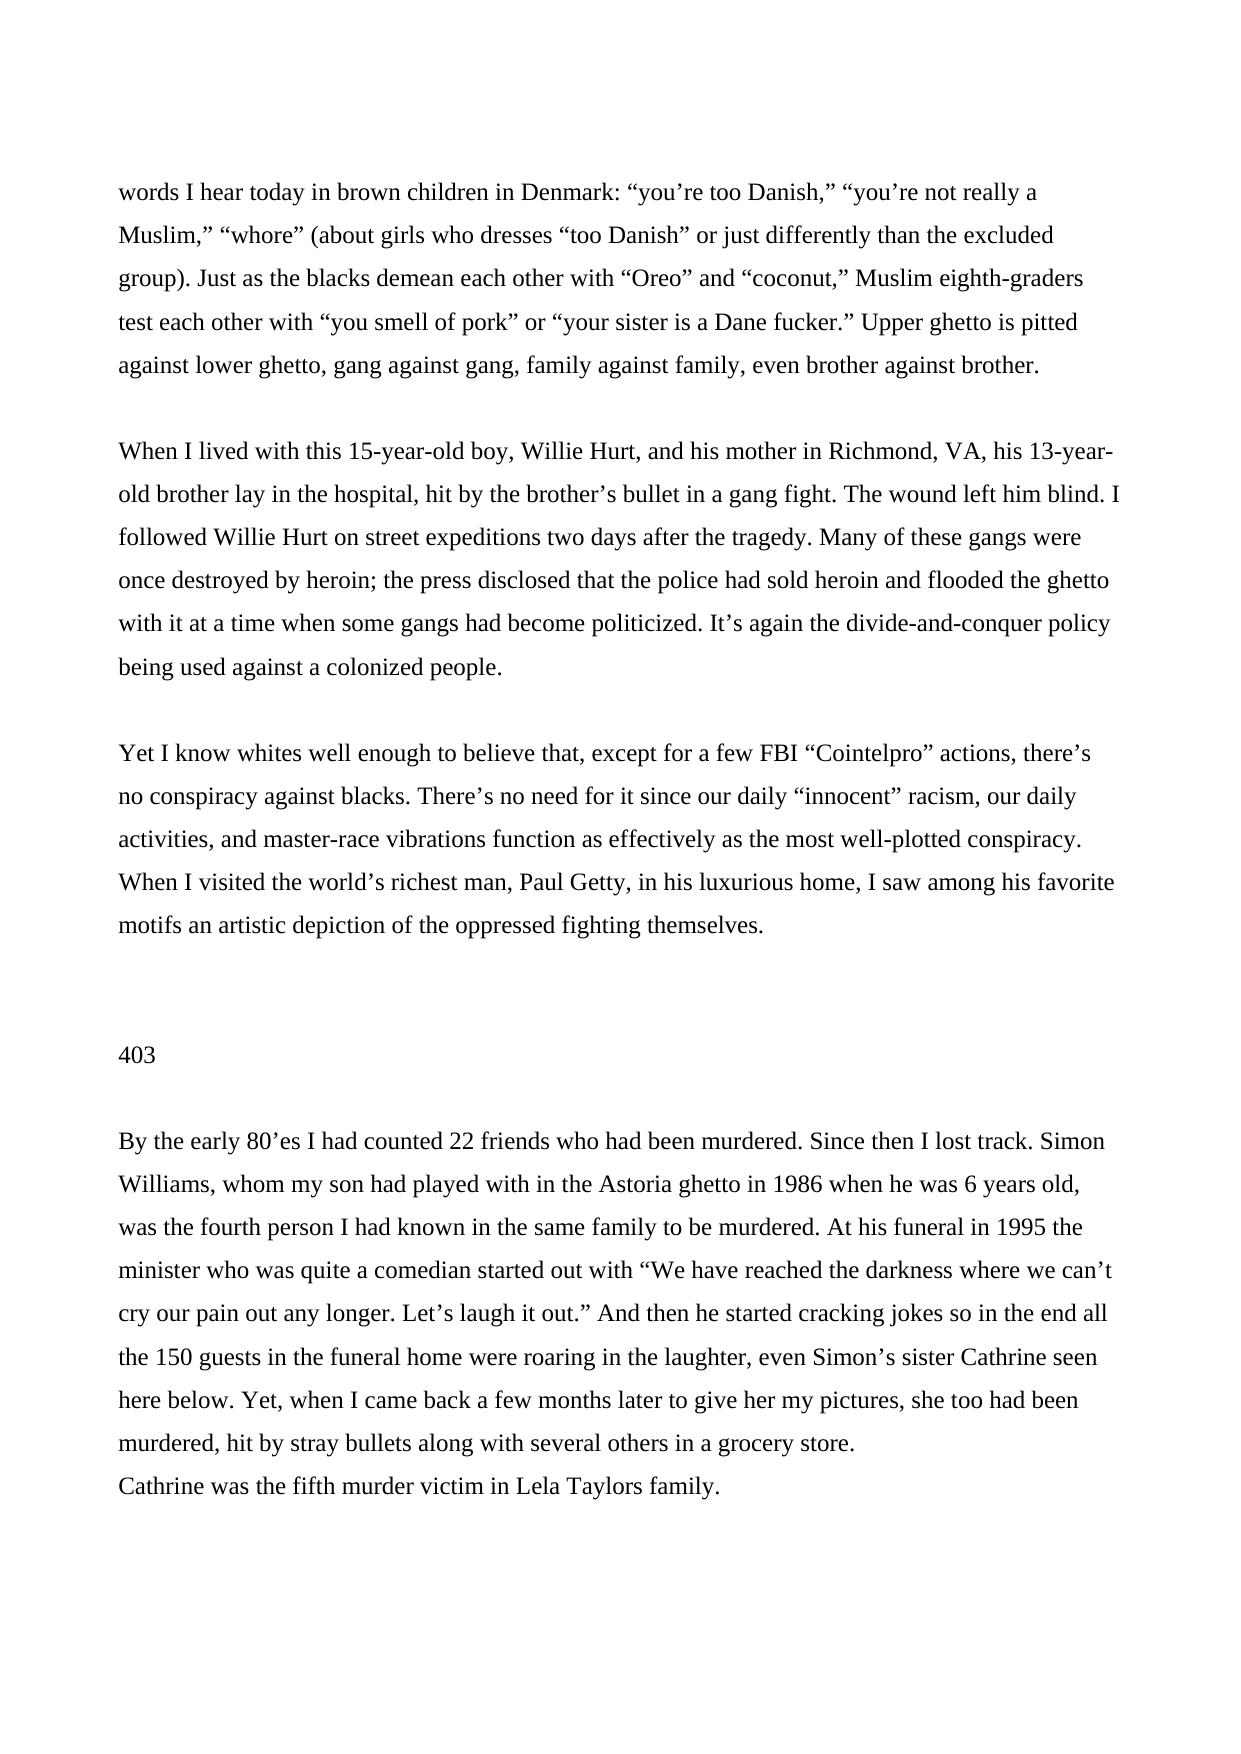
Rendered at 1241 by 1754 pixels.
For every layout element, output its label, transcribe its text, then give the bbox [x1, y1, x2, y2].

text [118, 177, 1122, 1112]
text By the early 80’es I had counted 22 friends who had been murdered. Since then I lost track. Simon Williams, whom my son had played with in the Astoria ghetto in 1986 when he was 6 years old, was the fourth person I had known in the same family to be murdered. At his funeral in 1995 the minister who was quite a comedian started out with “We have reached the darkness where we can’t cry our pain out any longer. Let’s laugh it out.” And then he started cracking jokes so in the end all the 150 guests in the funeral home were roaring in the laughter, even Simon’s sister Cathrine seen here below. Yet, when I came back a few months later to give her my pictures, she too had been murdered, hit by stray bullets along with several others in a grocery store. [118, 1126, 1122, 1457]
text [118, 1471, 1122, 1543]
